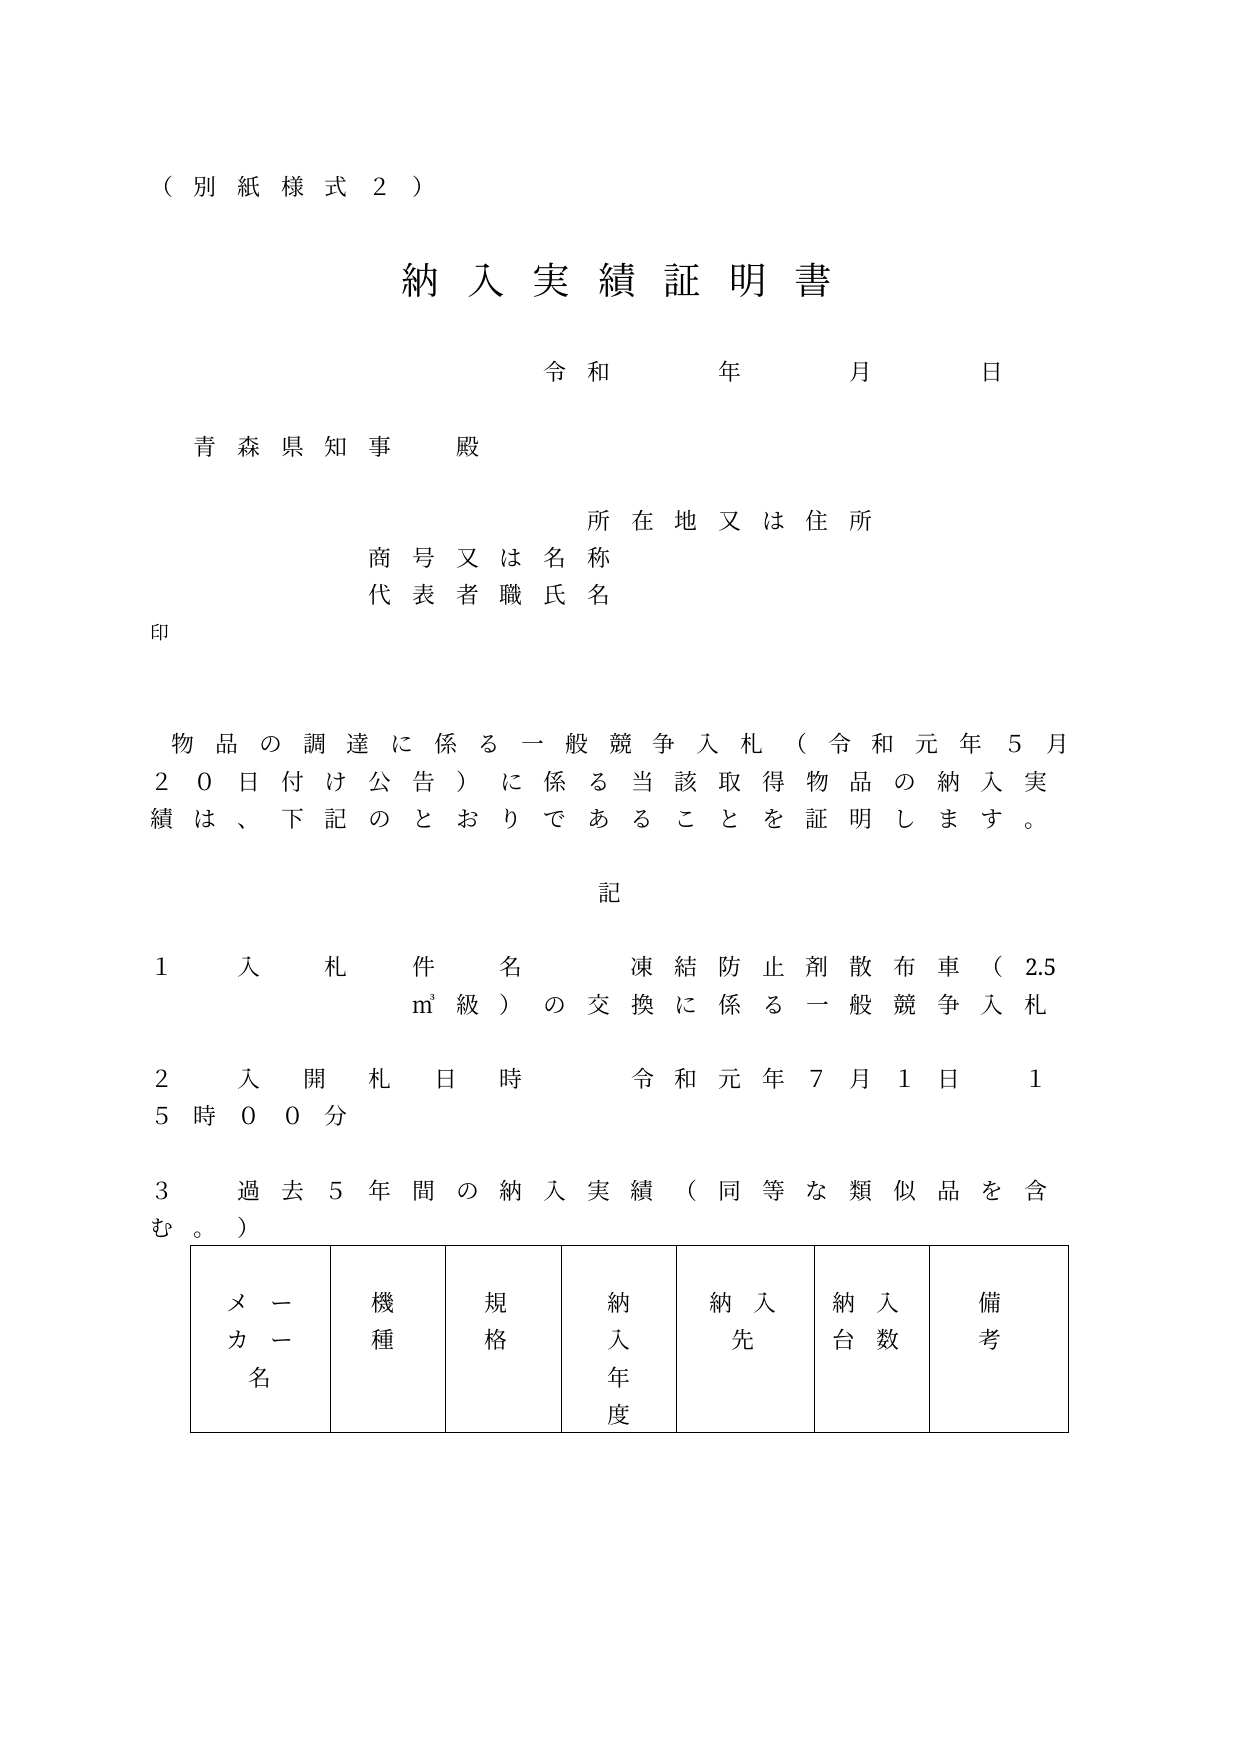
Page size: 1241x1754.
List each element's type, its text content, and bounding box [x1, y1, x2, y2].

table_header 納入台数 [815, 1246, 929, 1432]
table_header 備 考 [930, 1246, 1068, 1432]
text 令和 年 月 日 [150, 352, 1090, 390]
text 代表者職氏名 印 [150, 576, 1090, 650]
table_header 納入先 [677, 1246, 814, 1432]
text 所在地又は住所 [150, 501, 1090, 538]
table_header 機 種 [331, 1246, 445, 1432]
table_header 規 格 [446, 1246, 561, 1432]
text 納 入 実 績 証 明 書 [150, 241, 1090, 315]
text 青森県知事 殿 [150, 427, 1090, 464]
table_header 納入年度 [562, 1246, 676, 1432]
text ３ 過去５年間の納入実績（同等な類似品を含む。） [150, 1171, 1090, 1245]
text （別紙様式２） [150, 167, 1090, 204]
text 商号又は名称 [150, 538, 1090, 576]
text ２ 入 開 札 日 時 令和元年７月１日 １５時００分 [150, 1059, 1090, 1133]
text １ 入 札 件 名 凍結防止剤散布車（2.5㎥級）の交換に係る一般競争入札 [150, 947, 1090, 1022]
text 記 [150, 873, 1090, 910]
text 物品の調達に係る一般競争入札（令和元年５月２０日付け公告）に係る当該取得物品の納入実績は、下記のとおりであることを証明します。 [150, 724, 1090, 836]
table_header メーカー名 [191, 1246, 330, 1432]
